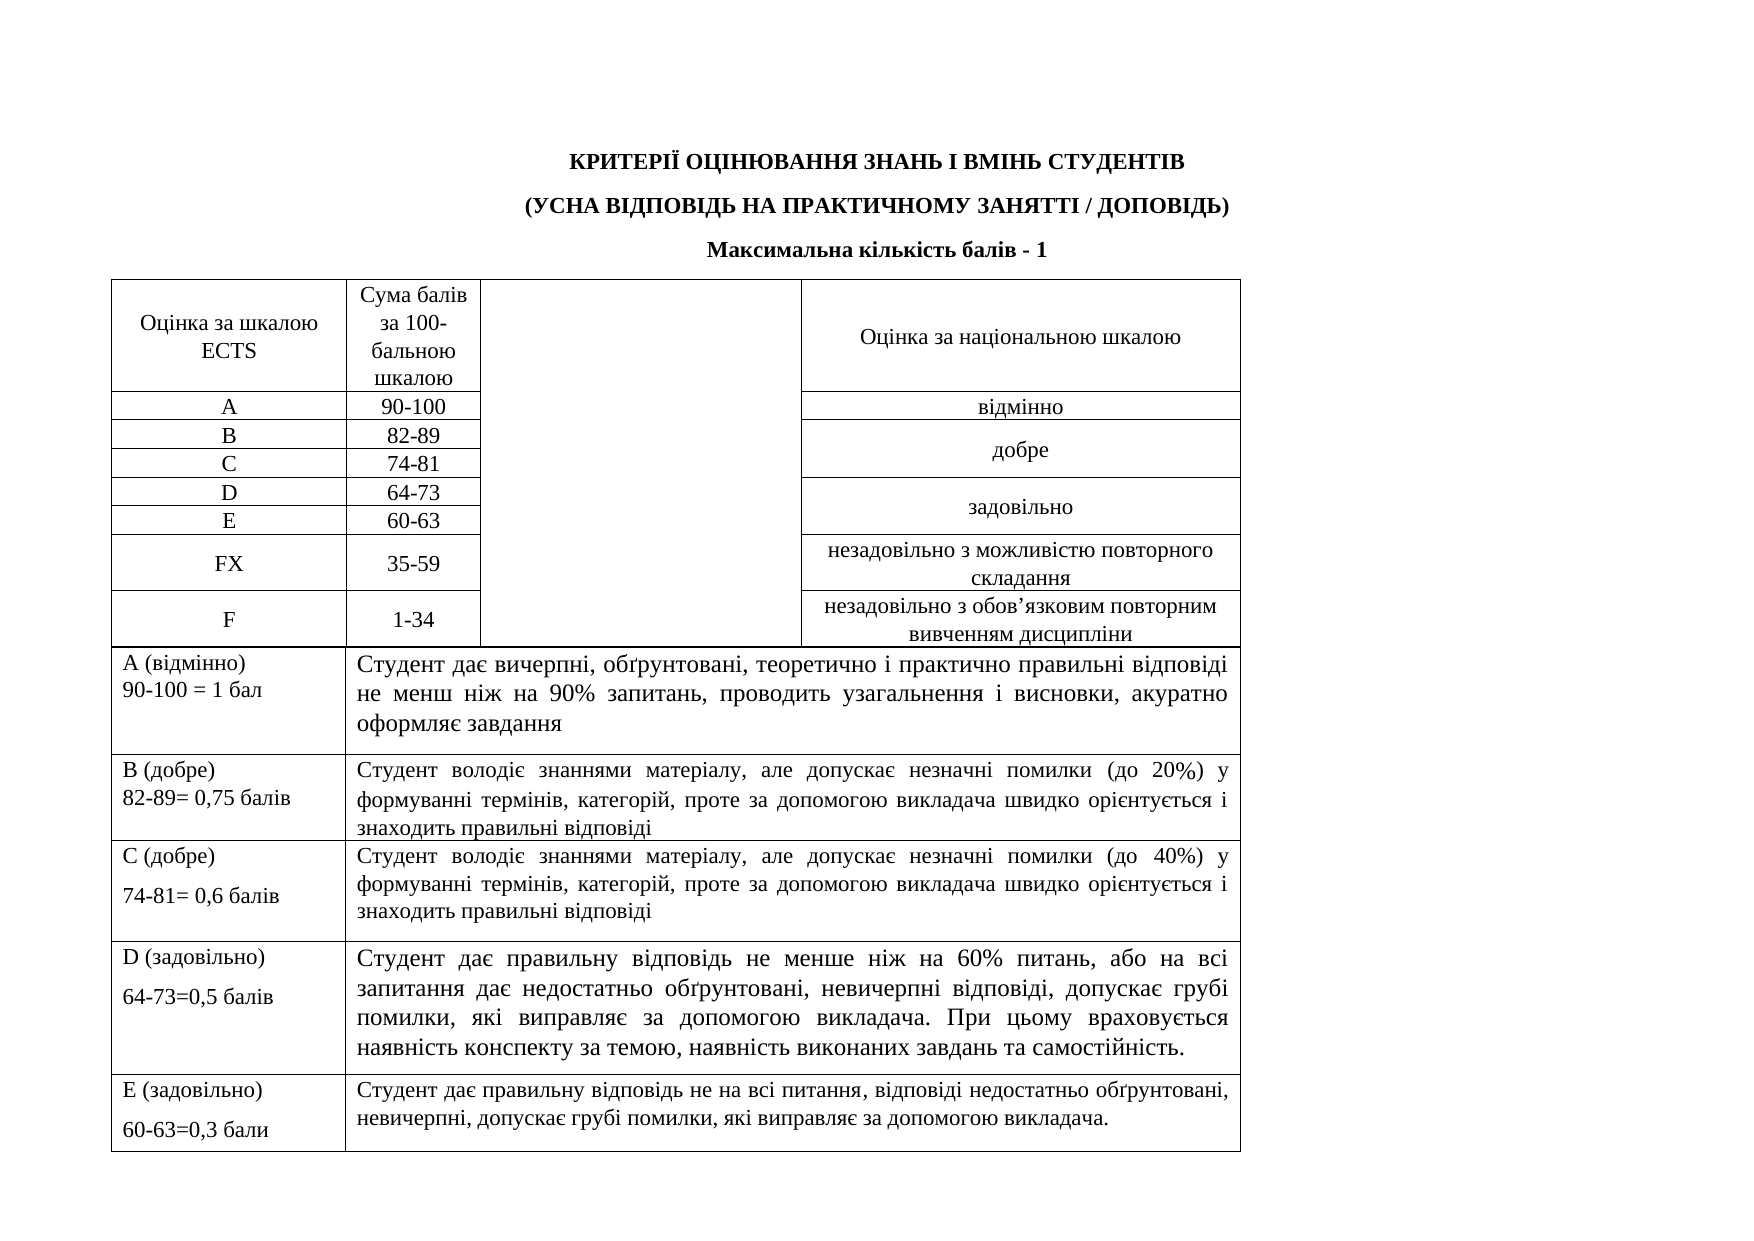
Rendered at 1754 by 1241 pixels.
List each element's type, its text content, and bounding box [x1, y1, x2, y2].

table_cell 82-89 [347, 420, 480, 448]
text Максимальна кількість балів - 1 [118, 235, 1636, 263]
table_cell 74-81 [347, 449, 480, 477]
table_cell Студент володіє знаннями матеріалу, але допускає незначні помилки (до 20%) у формуванні термінів, категорій, проте за допомогою викладача швидко орієнтується і знаходить правильні відповіді [346, 755, 1240, 840]
table_cell А [112, 392, 346, 419]
table_cell С [112, 449, 346, 477]
text (УСНА ВІДПОВІДЬ НА ПРАКТИЧНОМУ ЗАНЯТТІ / ДОПОВІДЬ) [118, 191, 1636, 218]
table_cell В [112, 420, 346, 448]
table_cell D [112, 478, 346, 505]
table_cell незадовільно з можливістю повторного складання [802, 535, 1240, 590]
table_cell 35-59 [347, 535, 480, 590]
table_header Оцінка за шкалою ECTS [112, 280, 346, 391]
table_cell В (добре) 82-89= 0,75 балів [112, 755, 345, 840]
table_cell FX [112, 535, 346, 590]
table_header Оцінка за національною шкалою [802, 280, 1240, 391]
table_cell D (задовільно) 64-73=0,5 балів [112, 942, 345, 1074]
table_cell 64-73 [347, 478, 480, 505]
table_header Сума балів за 100-бальною шкалою [347, 280, 480, 391]
table_cell 60-63 [347, 506, 480, 534]
table_cell 90-100 [347, 392, 480, 419]
table_cell задовільно [802, 478, 1240, 534]
table_cell 1-34 [347, 591, 480, 646]
table_cell E [112, 506, 346, 534]
table_cell незадовільно з обов’язковим повторним вивченням дисципліни [802, 591, 1240, 646]
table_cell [346, 1075, 1240, 1151]
table_cell С (добре) 74-81= 0,6 балів [112, 841, 345, 941]
table_cell А (відмінно) 90-100 = 1 бал [112, 648, 345, 754]
table_cell добре [802, 420, 1240, 477]
table_cell Студент володіє знаннями матеріалу, але допускає незначні помилки (до 40%) у формуванні термінів, категорій, проте за допомогою викладача швидко орієнтується і знаходить правильні відповіді [346, 841, 1240, 941]
table_cell відмінно [802, 392, 1240, 419]
table_cell F [112, 591, 346, 646]
table_cell Студент дає правильну відповідь не менше ніж на 60% питань, або на всі запитання дає недостатньо обґрунтовані, невичерпні відповіді, допускає грубі помилки, які виправляє за допомогою викладача. При цьому враховується наявність конспекту за темою, наявність виконаних завдань та самостійність. [346, 942, 1240, 1074]
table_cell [112, 1075, 345, 1151]
table_cell Студент дає вичерпні, обґрунтовані, теоретично і практично правильні відповіді не менш ніж на 90% запитань, проводить узагальнення і висновки, акуратно оформляє завдання [346, 648, 1240, 754]
text КРИТЕРІЇ ОЦІНЮВАННЯ ЗНАНЬ І ВМІНЬ СТУДЕНТІВ [118, 146, 1636, 174]
table_header [481, 280, 801, 646]
